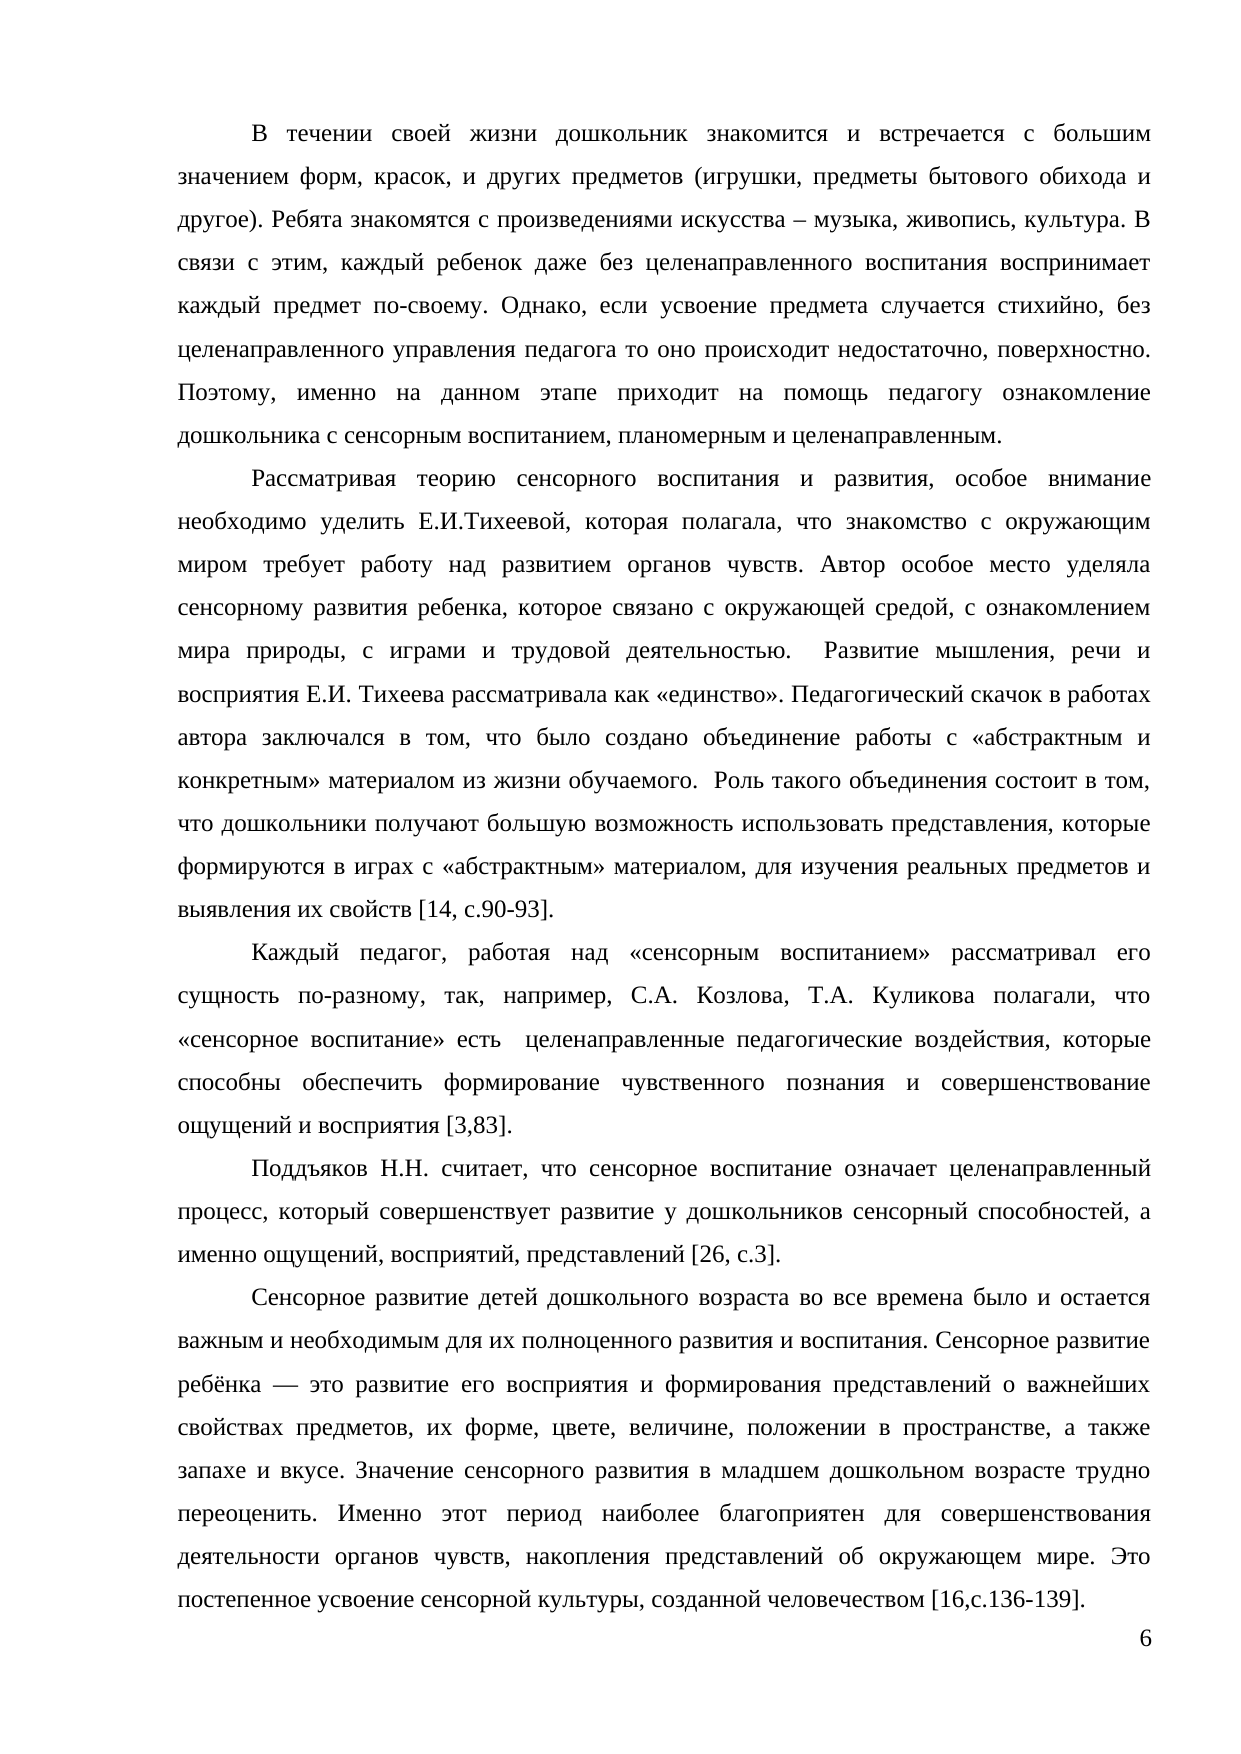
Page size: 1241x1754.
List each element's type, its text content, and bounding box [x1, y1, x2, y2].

text Поддъяков Н.Н. считает, что сенсорное воспитание означает целенаправленный процесс, который совершенствует развитие у дошкольников сенсорный способностей, а именно ощущений, восприятий, представлений [26, c.3]. [177, 1153, 1152, 1268]
text Каждый педагог, работая над «сенсорным воспитанием» рассматривал его сущность по-разному, так, например, С.А. Козлова, Т.А. Куликова полагали, что «сенсорное воспитание» есть целенаправленные педагогические воздействия, которые способны обеспечить формирование чувственного познания и совершенствование ощущений и восприятия [3,83]. [177, 937, 1152, 1139]
text В течении своей жизни дошкольник знакомится и встречается с большим значением форм, красок, и других предметов (игрушки, предметы бытового обихода и другое). Ребята знакомятся с произведениями искусства – музыка, живопись, культура. В связи с этим, каждый ребенок даже без целенаправленного воспитания воспринимает каждый предмет по-своему. Однако, если усвоение предмета случается стихийно, без целенаправленного управления педагога то оно происходит недостаточно, поверхностно. Поэтому, именно на данном этапе приходит на помощь педагогу ознакомление дошкольника с сенсорным воспитанием, планомерным и целенаправленным. [177, 118, 1152, 449]
text Рассматривая теорию сенсорного воспитания и развития, особое внимание необходимо уделить Е.И.Тихеевой, которая полагала, что знакомство с окружающим миром требует работу над развитием органов чувств. Автор особое место уделяла сенсорному развития ребенка, которое связано с окружающей средой, с ознакомлением мира природы, с играми и трудовой деятельностью. Развитие мышления, речи и восприятия Е.И. Тихеева рассматривала как «единство». Педагогический скачок в работах автора заключался в том, что было создано объединение работы с «абстрактным и конкретным» материалом из жизни обучаемого. Роль такого объединения состоит в том, что дошкольники получают большую возможность использовать представления, которые формируются в играх с «абстрактным» материалом, для изучения реальных предметов и выявления их свойств [14, c.90-93]. [177, 463, 1152, 923]
text Сенсорное развитие детей дошкольного возраста во все времена было и остается важным и необходимым для их полноценного развития и воспитания. Сенсорное развитие ребёнка — это развитие его восприятия и формирования представлений о важнейших свойствах предметов, их форме, цвете, величине, положении в пространстве, а также запахе и вкусе. Значение сенсорного развития в младшем дошкольном возрасте трудно переоценить. Именно этот период наиболее благоприятен для совершенствования деятельности органов чувств, накопления представлений об окружающем мире. Это постепенное усвоение сенсорной культуры, созданной человечеством [16,c.136-139]. [177, 1282, 1152, 1613]
